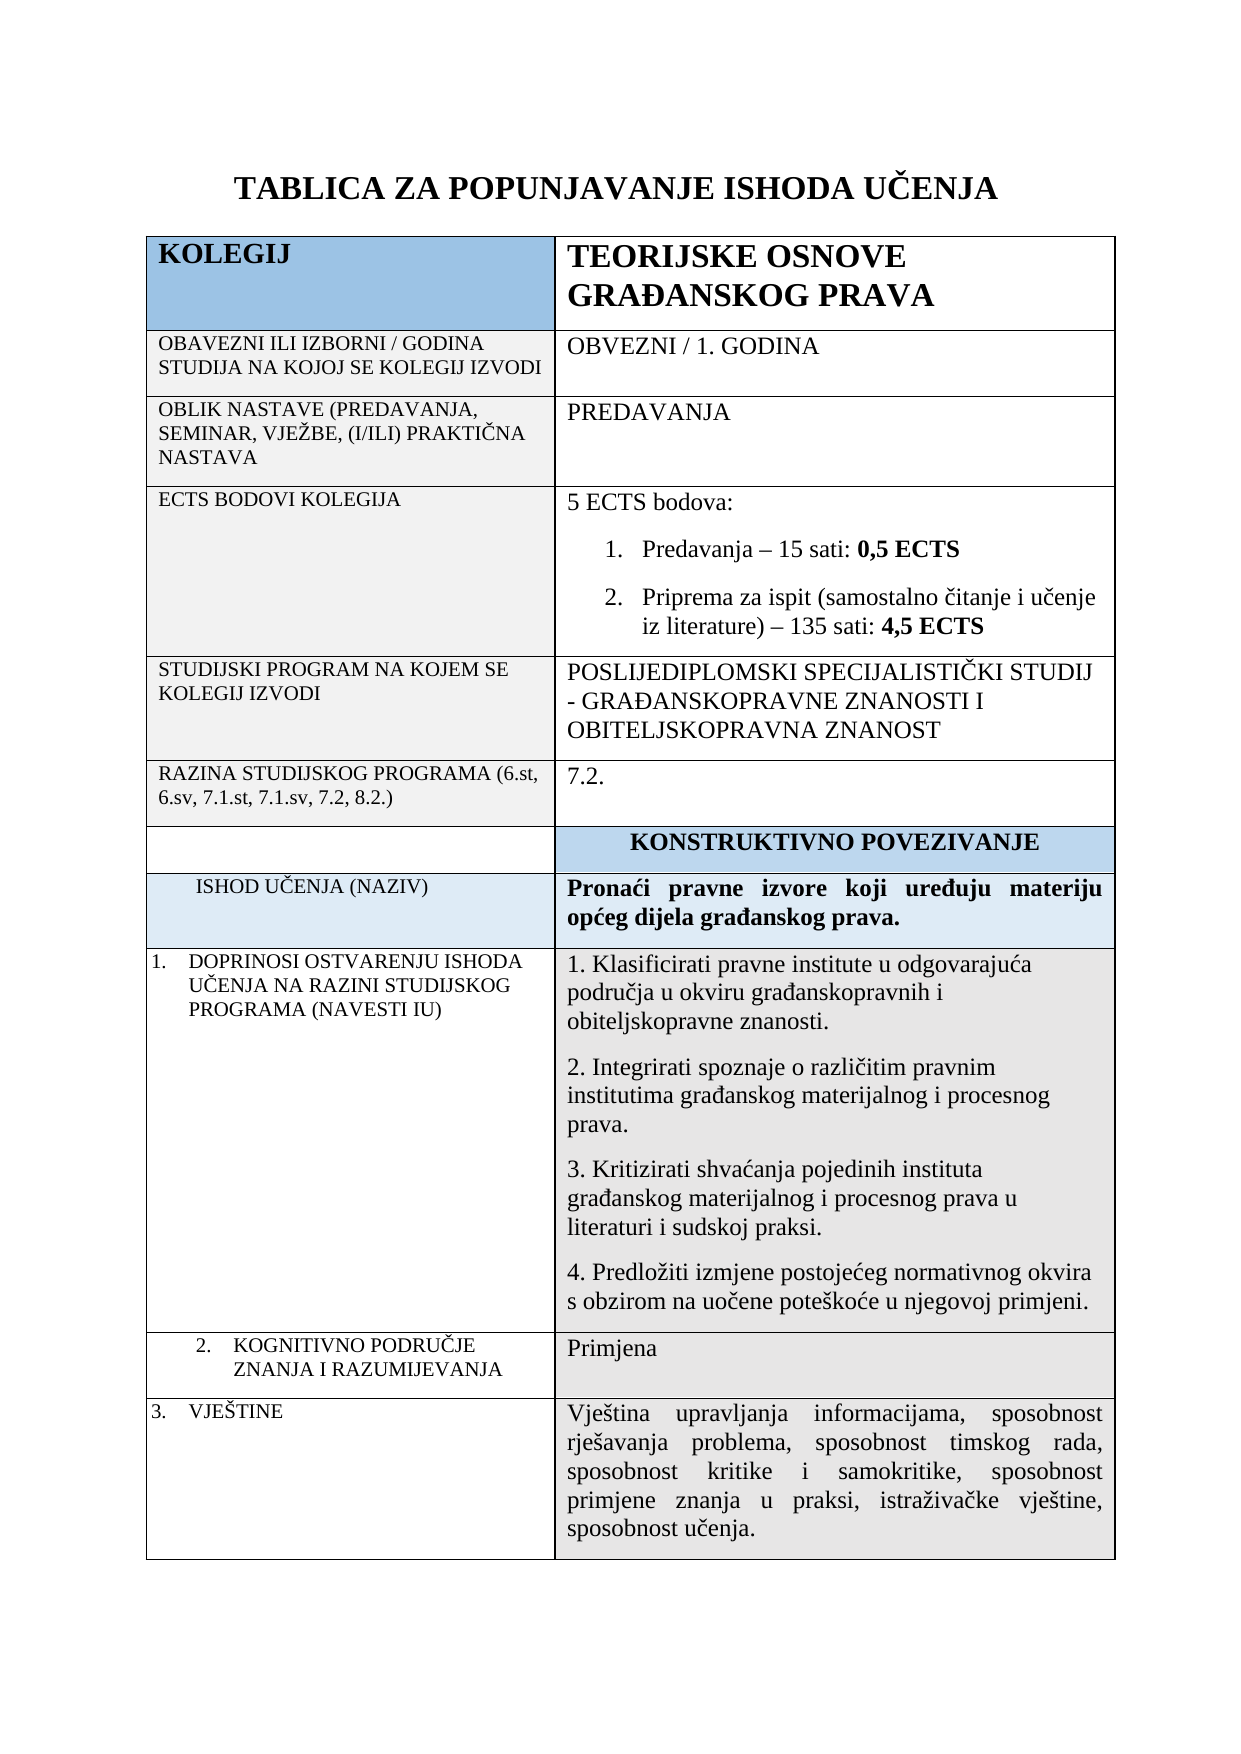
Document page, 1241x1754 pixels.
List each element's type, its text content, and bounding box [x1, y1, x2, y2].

table_header KOLEGIJ [147, 237, 554, 330]
table_cell VJEŠTINE [147, 1399, 554, 1559]
table_cell DOPRINOSI OSTVARENJU ISHODA UČENJA NA RAZINI STUDIJSKOG PROGRAMA (NAVESTI IU) [147, 949, 554, 1332]
table_cell KOGNITIVNO PODRUČJE ZNANJA I RAZUMIJEVANJA [147, 1333, 554, 1397]
table_cell POSLIJEDIPLOMSKI SPECIJALISTIČKI STUDIJ - GRAĐANSKOPRAVNE ZNANOSTI I OBITELJSKOPRAVNA ZNANOST [556, 657, 1114, 760]
table_cell ISHOD UČENJA (NAZIV) [147, 874, 554, 948]
table_cell 7.2. [556, 761, 1114, 826]
table_cell OBLIK NASTAVE (PREDAVANJA, SEMINAR, VJEŽBE, (I/ILI) PRAKTIČNA NASTAVA [147, 397, 554, 486]
table_cell Pronaći pravne izvore koji uređuju materiju općeg dijela građanskog prava. [556, 874, 1114, 948]
table_cell OBAVEZNI ILI IZBORNI / GODINA STUDIJA NA KOJOJ SE KOLEGIJ IZVODI [147, 331, 554, 396]
table_header TEORIJSKE OSNOVE GRAĐANSKOG PRAVA [556, 237, 1114, 330]
table_cell 1. Klasificirati pravne institute u odgovarajuća područja u okviru građanskopravnih i obiteljskopravne znanosti. 2. Integrirati spoznaje o različitim pravnim institutima građanskog materijalnog i procesnog prava. 3. Kritizirati shvaćanja pojedinih instituta građanskog materijalnog i procesnog prava u literaturi i sudskoj praksi. 4. Predložiti izmjene postojećeg normativnog okvira s obzirom na uočene poteškoće u njegovoj primjeni. [556, 949, 1114, 1332]
table_cell RAZINA STUDIJSKOG PROGRAMA (6.st, 6.sv, 7.1.st, 7.1.sv, 7.2, 8.2.) [147, 761, 554, 826]
table_cell 5 ECTS bodova: Predavanja – 15 sati: 0,5 ECTS Priprema za ispit (samostalno čitanje i učenje iz literature) – 135 sati: 4,5 ECTS [556, 487, 1114, 656]
table_cell OBVEZNI / 1. GODINA [556, 331, 1114, 396]
table_cell STUDIJSKI PROGRAM NA KOJEM SE KOLEGIJ IZVODI [147, 657, 554, 760]
text TABLICA ZA POPUNJAVANJE ISHODA UČENJA [148, 168, 1093, 207]
table_cell [147, 827, 554, 872]
table_cell ECTS BODOVI KOLEGIJA [147, 487, 554, 656]
table_cell KONSTRUKTIVNO POVEZIVANJE [556, 827, 1114, 872]
table_cell PREDAVANJA [556, 397, 1114, 486]
table_cell Vještina upravljanja informacijama, sposobnost rješavanja problema, sposobnost timskog rada, sposobnost kritike i samokritike, sposobnost primjene znanja u praksi, istraživačke vještine, sposobnost učenja. [556, 1399, 1114, 1559]
table_cell Primjena [556, 1333, 1114, 1397]
